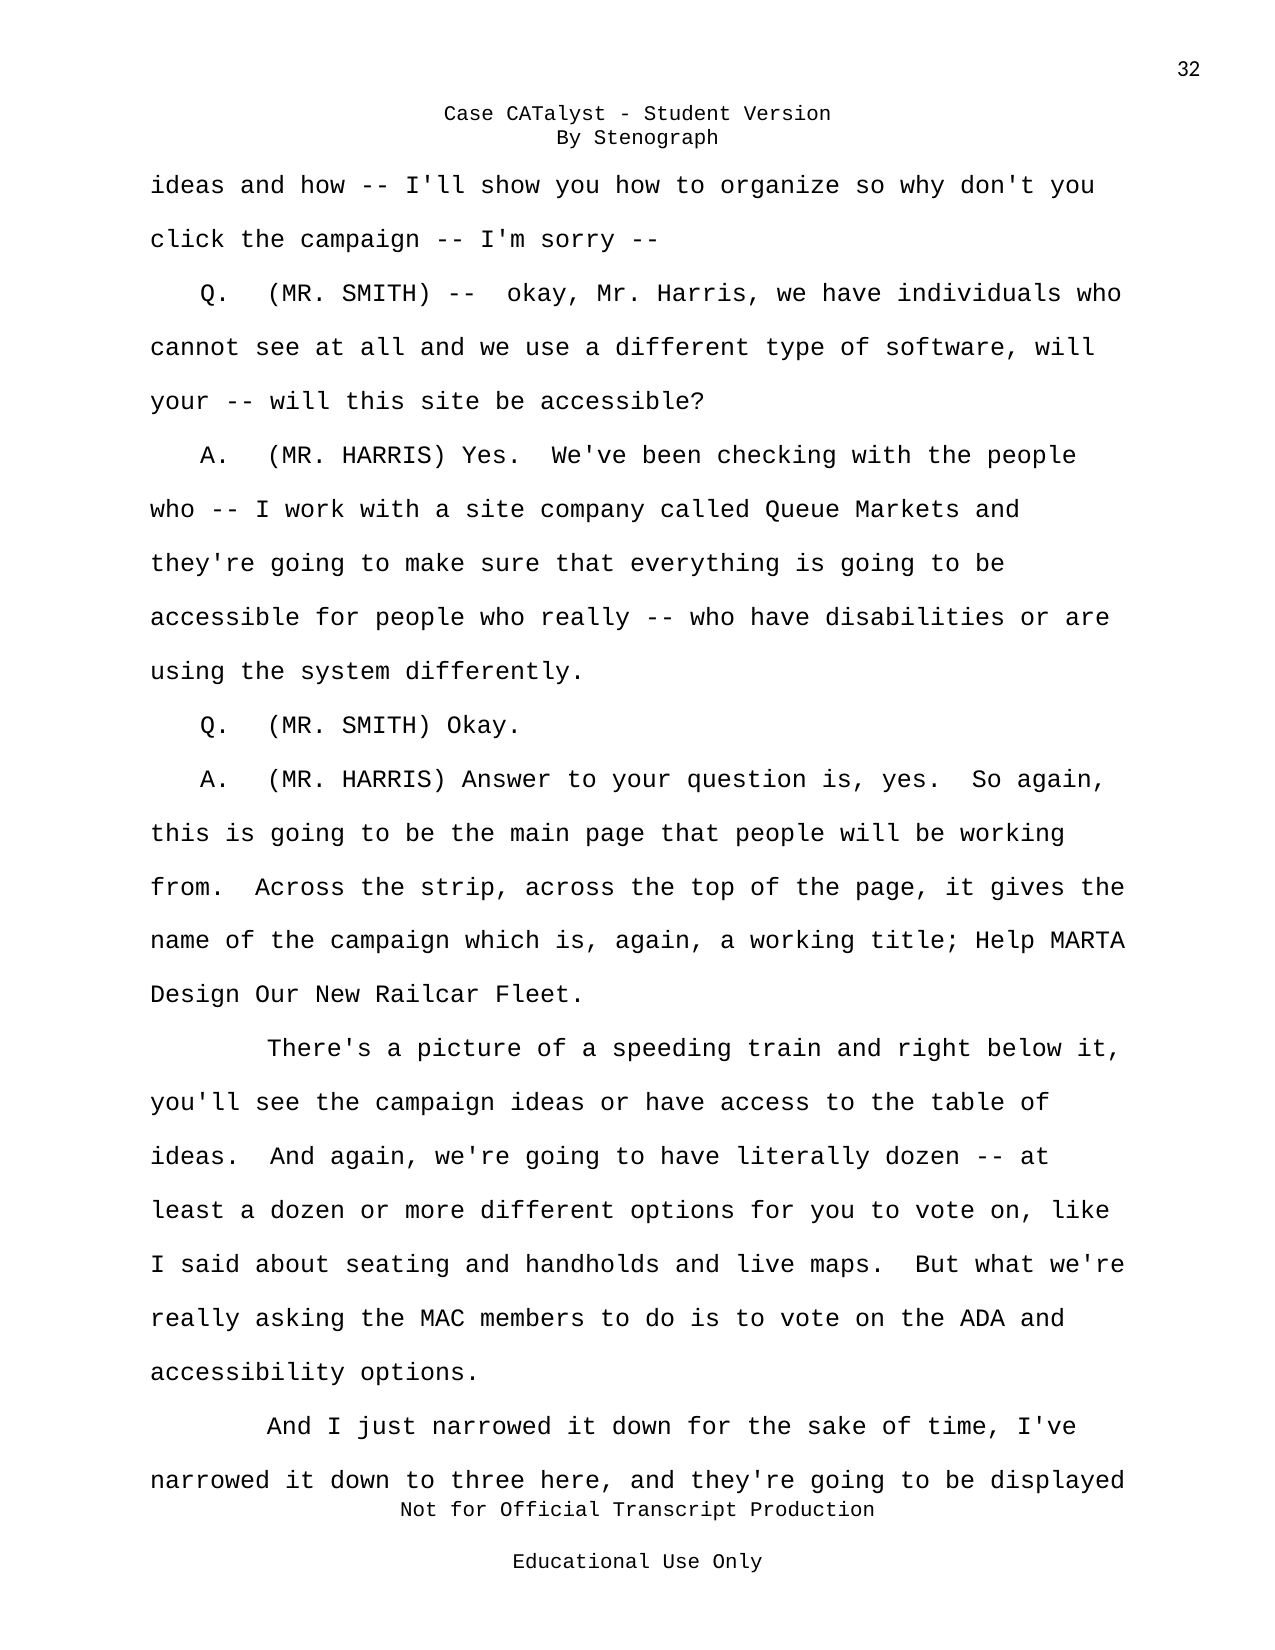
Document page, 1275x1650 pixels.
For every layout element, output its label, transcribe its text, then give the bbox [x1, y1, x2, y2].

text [150, 150, 1125, 258]
text Q. (MR. SMITH) Okay. [150, 690, 1125, 744]
text Q. (MR. SMITH) -- okay, Mr. Harris, we have individuals who cannot see at all and we use a different type of software, will your -- will this site be accessible? [150, 258, 1125, 420]
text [150, 1391, 1125, 1499]
text There's a picture of a speeding train and right below it, you'll see the campaign ideas or have access to the table of ideas. And again, we're going to have literally dozen -- at least a dozen or more different options for you to vote on, like I said about seating and handholds and live maps. But what we're really asking the MAC members to do is to vote on the ADA and accessibility options. [150, 1014, 1125, 1391]
text A. (MR. HARRIS) Answer to your question is, yes. So again, this is going to be the main page that people will be working from. Across the strip, across the top of the page, it gives the name of the campaign which is, again, a working title; Help MARTA Design Our New Railcar Fleet. [150, 744, 1125, 1014]
text A. (MR. HARRIS) Yes. We've been checking with the people who -- I work with a site company called Queue Markets and they're going to make sure that everything is going to be accessible for people who really -- who have disabilities or are using the system differently. [150, 420, 1125, 690]
